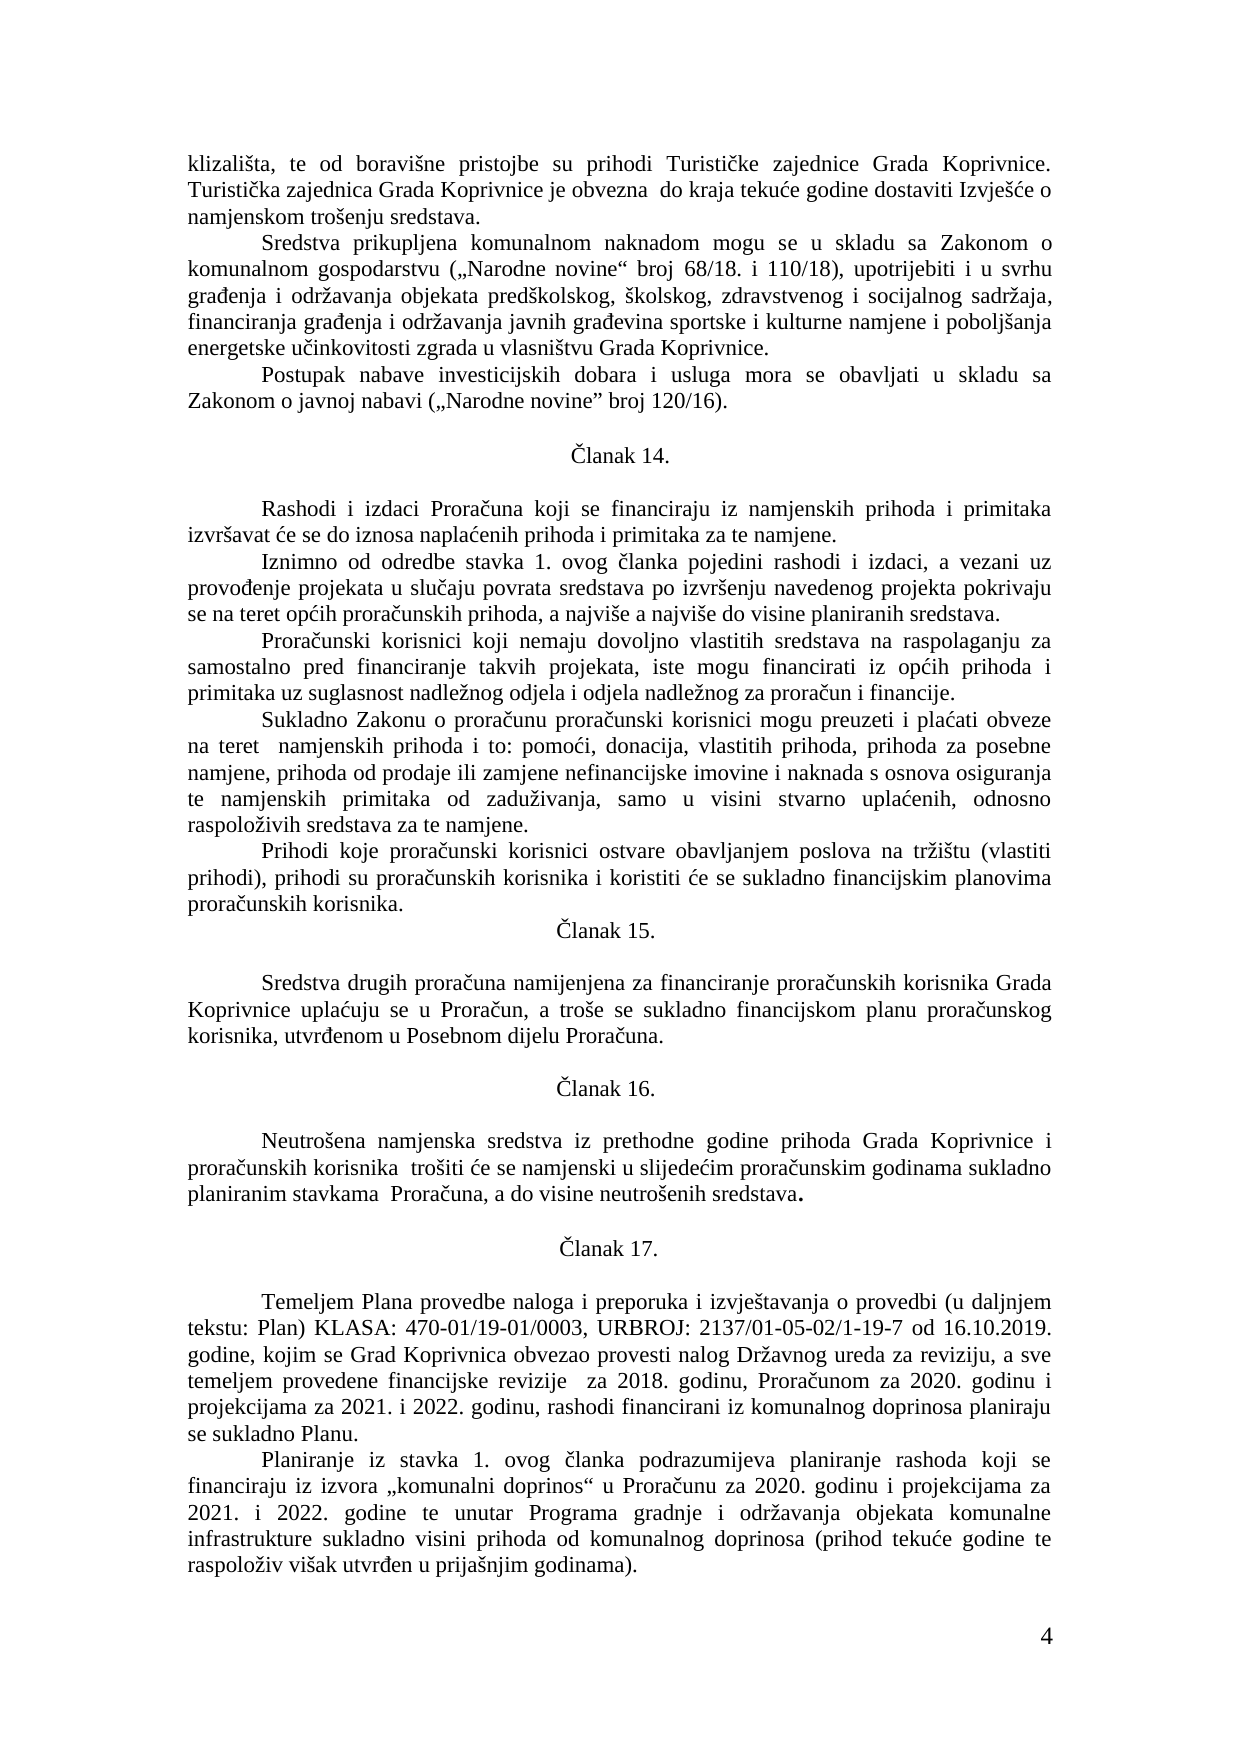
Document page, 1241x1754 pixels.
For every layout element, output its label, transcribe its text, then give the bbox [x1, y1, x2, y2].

text Rashodi i izdaci Proračuna koji se financiraju iz namjenskih prihoda i primitaka izvršavat će se do iznosa naplaćenih prihoda i primitaka za te namjene. [187, 495, 1053, 548]
text Neutrošena namjenska sredstva iz prethodne godine prihoda Grada Koprivnice i proračunskih korisnika trošiti će se namjenski u slijedećim proračunskim godinama sukladno planiranim stavkama Proračuna, a do visine neutrošenih sredstava. [187, 1127, 1053, 1207]
text Temeljem Plana provedbe naloga i preporuka i izvještavanja o provedbi (u daljnjem tekstu: Plan) KLASA: 470-01/19-01/0003, URBROJ: 2137/01-05-02/1-19-7 od 16.10.2019. godine, kojim se Grad Koprivnica obvezao provesti nalog Državnog ureda za reviziju, a sve temeljem provedene financijske revizije za 2018. godinu, Proračunom za 2020. godinu i projekcijama za 2021. i 2022. godinu, rashodi financirani iz komunalnog doprinosa planiraju se sukladno Planu. [187, 1288, 1053, 1446]
text Postupak nabave investicijskih dobara i usluga mora se obavljati u skladu sa Zakonom o javnoj nabavi („Narodne novine” broj 120/16). [187, 361, 1053, 413]
text Sredstva drugih proračuna namijenjena za financiranje proračunskih korisnika Grada Koprivnice uplaćuju se u Proračun, a troše se sukladno financijskom planu proračunskog korisnika, utvrđenom u Posebnom dijelu Proračuna. [187, 969, 1053, 1048]
text Sukladno Zakonu o proračunu proračunski korisnici mogu preuzeti i plaćati obveze na teret namjenskih prihoda i to: pomoći, donacija, vlastitih prihoda, prihoda za posebne namjene, prihoda od prodaje ili zamjene nefinancijske imovine i naknada s osnova osiguranja te namjenskih primitaka od zaduživanja, samo u visini stvarno uplaćenih, odnosno raspoloživih sredstava za te namjene. [187, 706, 1053, 838]
text Članak 15. [482, 917, 1053, 943]
text Planiranje iz stavka 1. ovog članka podrazumijeva planiranje rashoda koji se financiraju iz izvora „komunalni doprinos“ u Proračunu za 2020. godinu i projekcijama za 2021. i 2022. godine te unutar Programa gradnje i održavanja objekata komunalne infrastrukture sukladno visini prihoda od komunalnog doprinosa (prihod tekuće godine te raspoloživ višak utvrđen u prijašnjim godinama). [187, 1446, 1053, 1578]
text Iznimno od odredbe stavka 1. ovog članka pojedini rashodi i izdaci, a vezani uz provođenje projekata u slučaju povrata sredstava po izvršenju navedenog projekta pokrivaju se na teret općih proračunskih prihoda, a najviše a najviše do visine planiranih sredstava. [187, 548, 1053, 627]
text Članak 16. [556, 1075, 1053, 1101]
text Članak 17. [187, 1235, 1053, 1262]
text Prihodi koje proračunski korisnici ostvare obavljanjem poslova na tržištu (vlastiti prihodi), prihodi su proračunskih korisnika i koristiti će se sukladno financijskim planovima proračunskih korisnika. [187, 838, 1053, 917]
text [187, 150, 1053, 229]
text Sredstva prikupljena komunalnom naknadom mogu se u skladu sa Zakonom o komunalnom gospodarstvu („Narodne novine“ broj 68/18. i 110/18), upotrijebiti i u svrhu građenja i održavanja objekata predškolskog, školskog, zdravstvenog i socijalnog sadržaja, financiranja građenja i održavanja javnih građevina sportske i kulturne namjene i poboljšanja energetske učinkovitosti zgrada u vlasništvu Grada Koprivnice. [187, 229, 1053, 361]
text Proračunski korisnici koji nemaju dovoljno vlastitih sredstava na raspolaganju za samostalno pred financiranje takvih projekata, iste mogu financirati iz općih prihoda i primitaka uz suglasnost nadležnog odjela i odjela nadležnog za proračun i financije. [187, 627, 1053, 706]
text Članak 14. [187, 442, 1053, 469]
